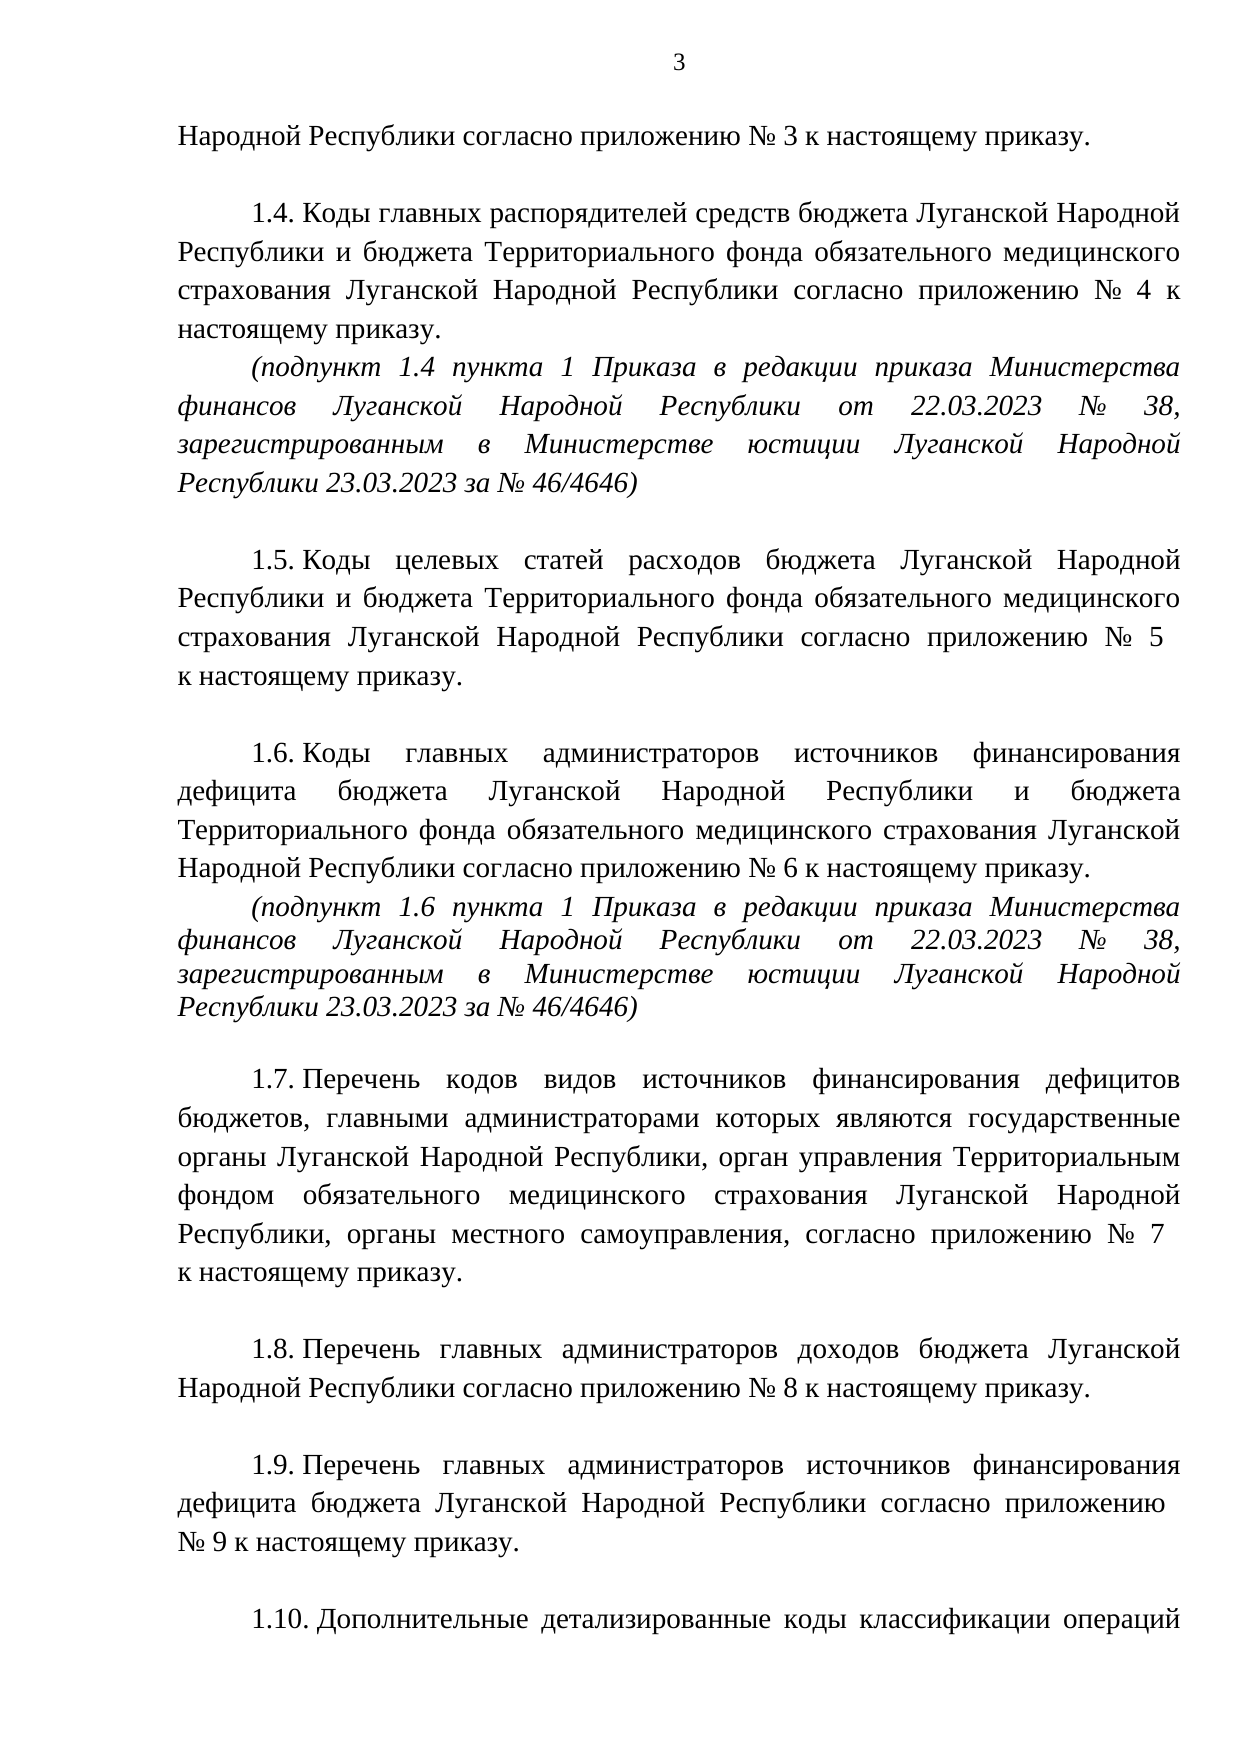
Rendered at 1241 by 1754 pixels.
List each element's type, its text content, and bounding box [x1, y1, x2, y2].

text 1.8. Перечень главных администраторов доходов бюджета Луганской Народной Республики согласно приложению № 8 к настоящему приказу. [177, 1331, 1181, 1403]
text (подпункт 1.6 пункта 1 Приказа в редакции приказа Министерства финансов Луганской Народной Республики от 22.03.2023 № 38, зарегистрированным в Министерстве юстиции Луганской Народной Республики 23.03.2023 за № 46/4646) [177, 889, 1181, 1023]
text 1.5. Коды целевых статей расходов бюджета Луганской Народной Республики и бюджета Территориального фонда обязательного медицинского страхования Луганской Народной Республики согласно приложению № 5 к настоящему приказу. [177, 542, 1181, 691]
text 1.4. Коды главных распорядителей средств бюджета Луганской Народной Республики и бюджета Территориального фонда обязательного медицинского страхования Луганской Народной Республики согласно приложению № 4 к настоящему приказу. [177, 195, 1181, 344]
text 1.9. Перечень главных администраторов источников финансирования дефицита бюджета Луганской Народной Республики согласно приложению № 9 к настоящему приказу. [177, 1447, 1181, 1558]
text (подпункт 1.4 пункта 1 Приказа в редакции приказа Министерства финансов Луганской Народной Республики от 22.03.2023 № 38, зарегистрированным в Министерстве юстиции Луганской Народной Республики 23.03.2023 за № 46/4646) [177, 349, 1181, 498]
text 1.6. Коды главных администраторов источников финансирования дефицита бюджета Луганской Народной Республики и бюджета Территориального фонда обязательного медицинского страхования Луганской Народной Республики согласно приложению № 6 к настоящему приказу. [177, 735, 1181, 884]
text 1.7. Перечень кодов видов источников финансирования дефицитов бюджетов, главными администраторами которых являются государственные органы Луганской Народной Республики, орган управления Территориальным фондом обязательного медицинского страхования Луганской Народной Республики, органы местного самоуправления, согласно приложению № 7 к настоящему приказу. [177, 1062, 1181, 1288]
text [177, 118, 1181, 152]
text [177, 1601, 1181, 1635]
